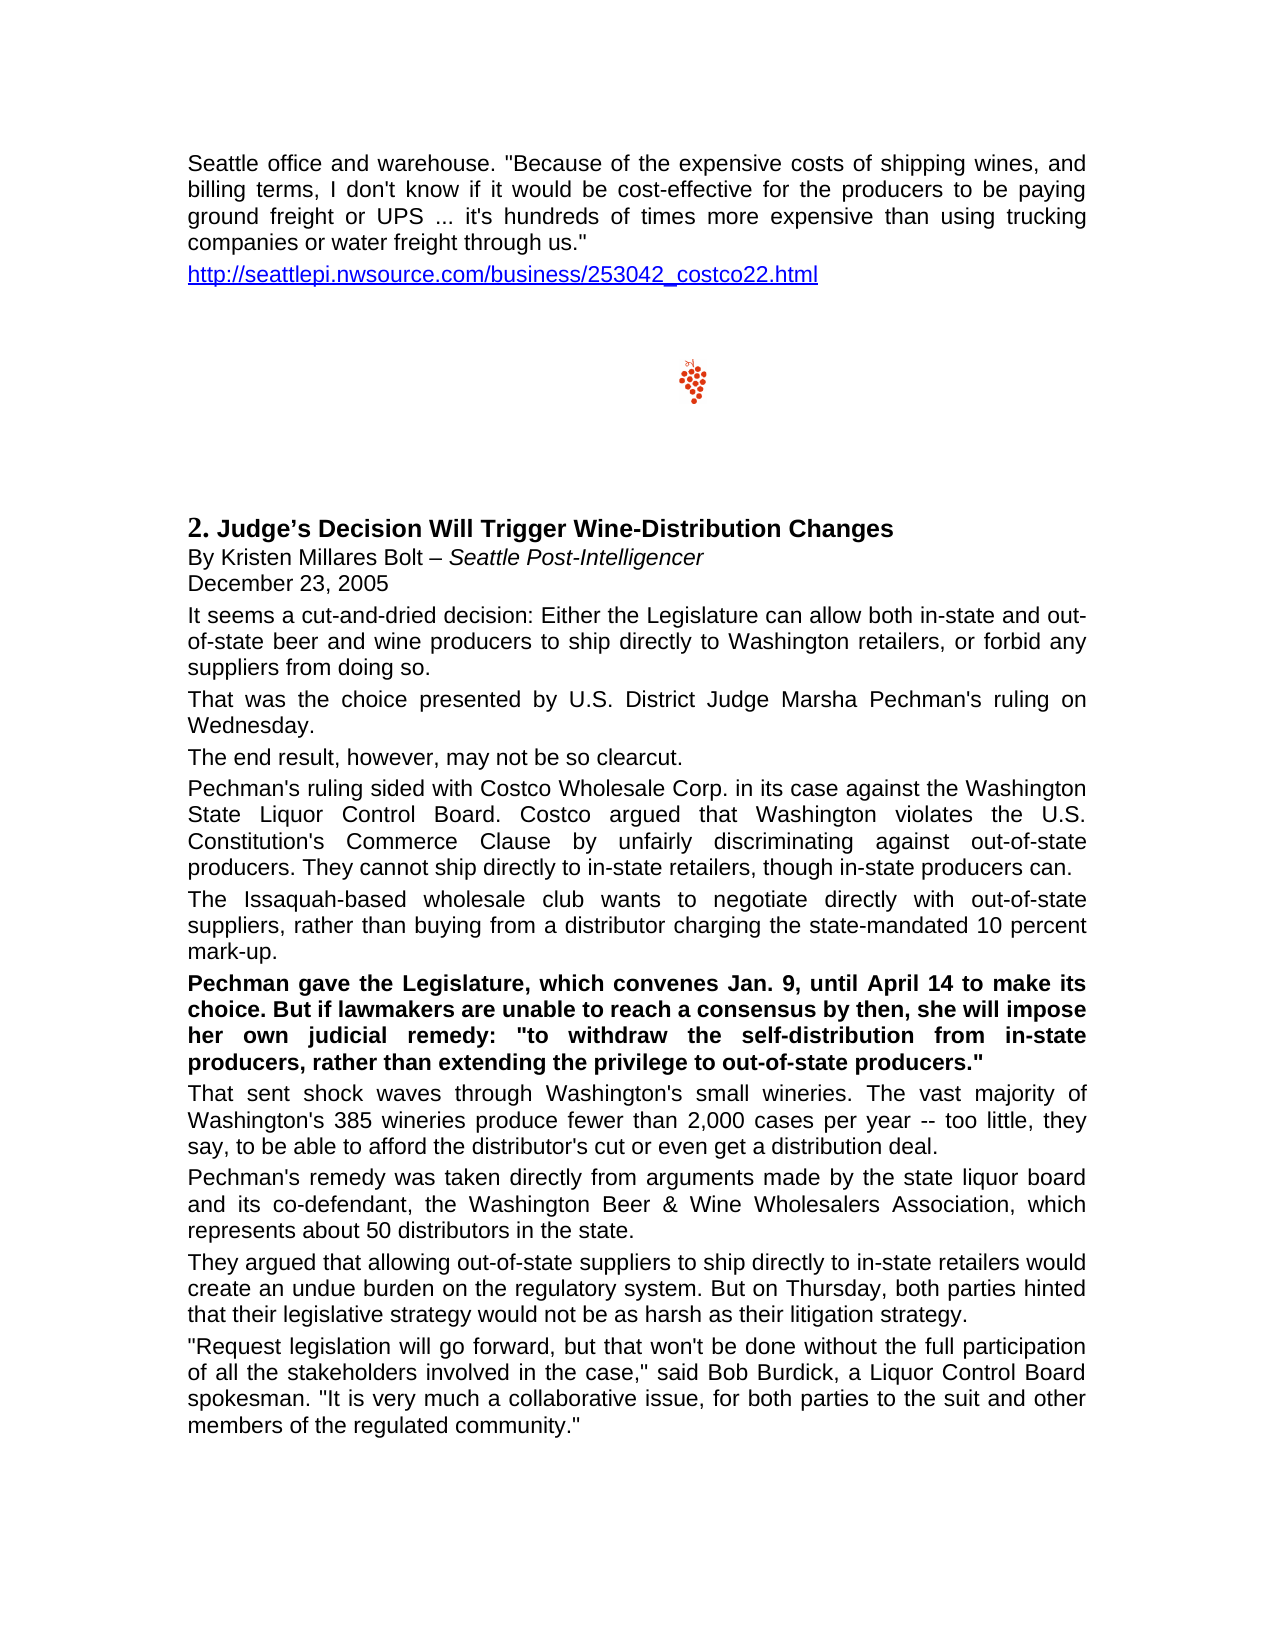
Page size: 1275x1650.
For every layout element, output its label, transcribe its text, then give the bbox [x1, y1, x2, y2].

text That was the choice presented by U.S. District Judge Marsha Pechman's ruling on Wednesday. [187, 686, 1087, 738]
text Pechman gave the Legislature, which convenes Jan. 9, until April 14 to make its choice. But if lawmakers are unable to reach a consensus by then, she will impose her own judicial remedy: "to withdraw the self-distribution from in-state producers, rather than extending the privilege to out-of-state producers." [187, 970, 1087, 1075]
text "Request legislation will go forward, but that won't be done without the full participation of all the stakeholders involved in the case," said Bob Burdick, a Liquor Control Board spokesman. "It is very much a collaborative issue, for both parties to the suit and other members of the regulated community." [187, 1333, 1087, 1438]
text The end result, however, may not be so clearcut. [187, 743, 1087, 770]
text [187, 150, 1087, 255]
text It seems a cut-and-dried decision: Either the Legislature can allow both in-state and out-of-state beer and wine producers to ship directly to retailers, or forbid any suppliers from doing so. [187, 602, 1087, 681]
text Pechman's remedy was taken directly from arguments made by the state liquor board and its co-defendant, the Washington Beer & Wine Wholesalers Association, which represents about 50 distributors in the state. [187, 1164, 1087, 1243]
text http://seattlepi.nwsource.com/business/253042_costco22.html [187, 261, 1087, 287]
text 2. Judge’s Decision Will Trigger Wine-Distribution Changes [187, 510, 1087, 544]
text That sent shock waves through 's small wineries. The vast majority of Washington's 385 wineries produce fewer than 2,000 cases per year -- too little, they say, to be able to afford the distributor's cut or even get a distribution deal. [187, 1080, 1087, 1159]
text December 23, 2005 [187, 570, 1087, 596]
text The Issaquah-based wholesale club wants to negotiate directly with out-of-state suppliers, rather than buying from a distributor charging the state-mandated 10 percent mark-up. [187, 886, 1087, 964]
text By Kristen Millares Bolt – Post-Intelligencer [187, 544, 1087, 570]
text They argued that allowing out-of-state suppliers to ship directly to in-state retailers would create an undue burden on the regulatory system. But on Thursday, both parties hinted that their legislative strategy would not be as harsh as their litigation strategy. [187, 1248, 1087, 1328]
text Pechman's ruling sided with Costco Wholesale Corp. in its case against the Washington State Liquor Control Board. Costco argued that violates the U.S. Constitution's Commerce Clause by unfairly discriminating against out-of-state producers. They cannot ship directly to in-state retailers, though in-state producers can. [187, 775, 1087, 880]
picture [679, 359, 707, 404]
